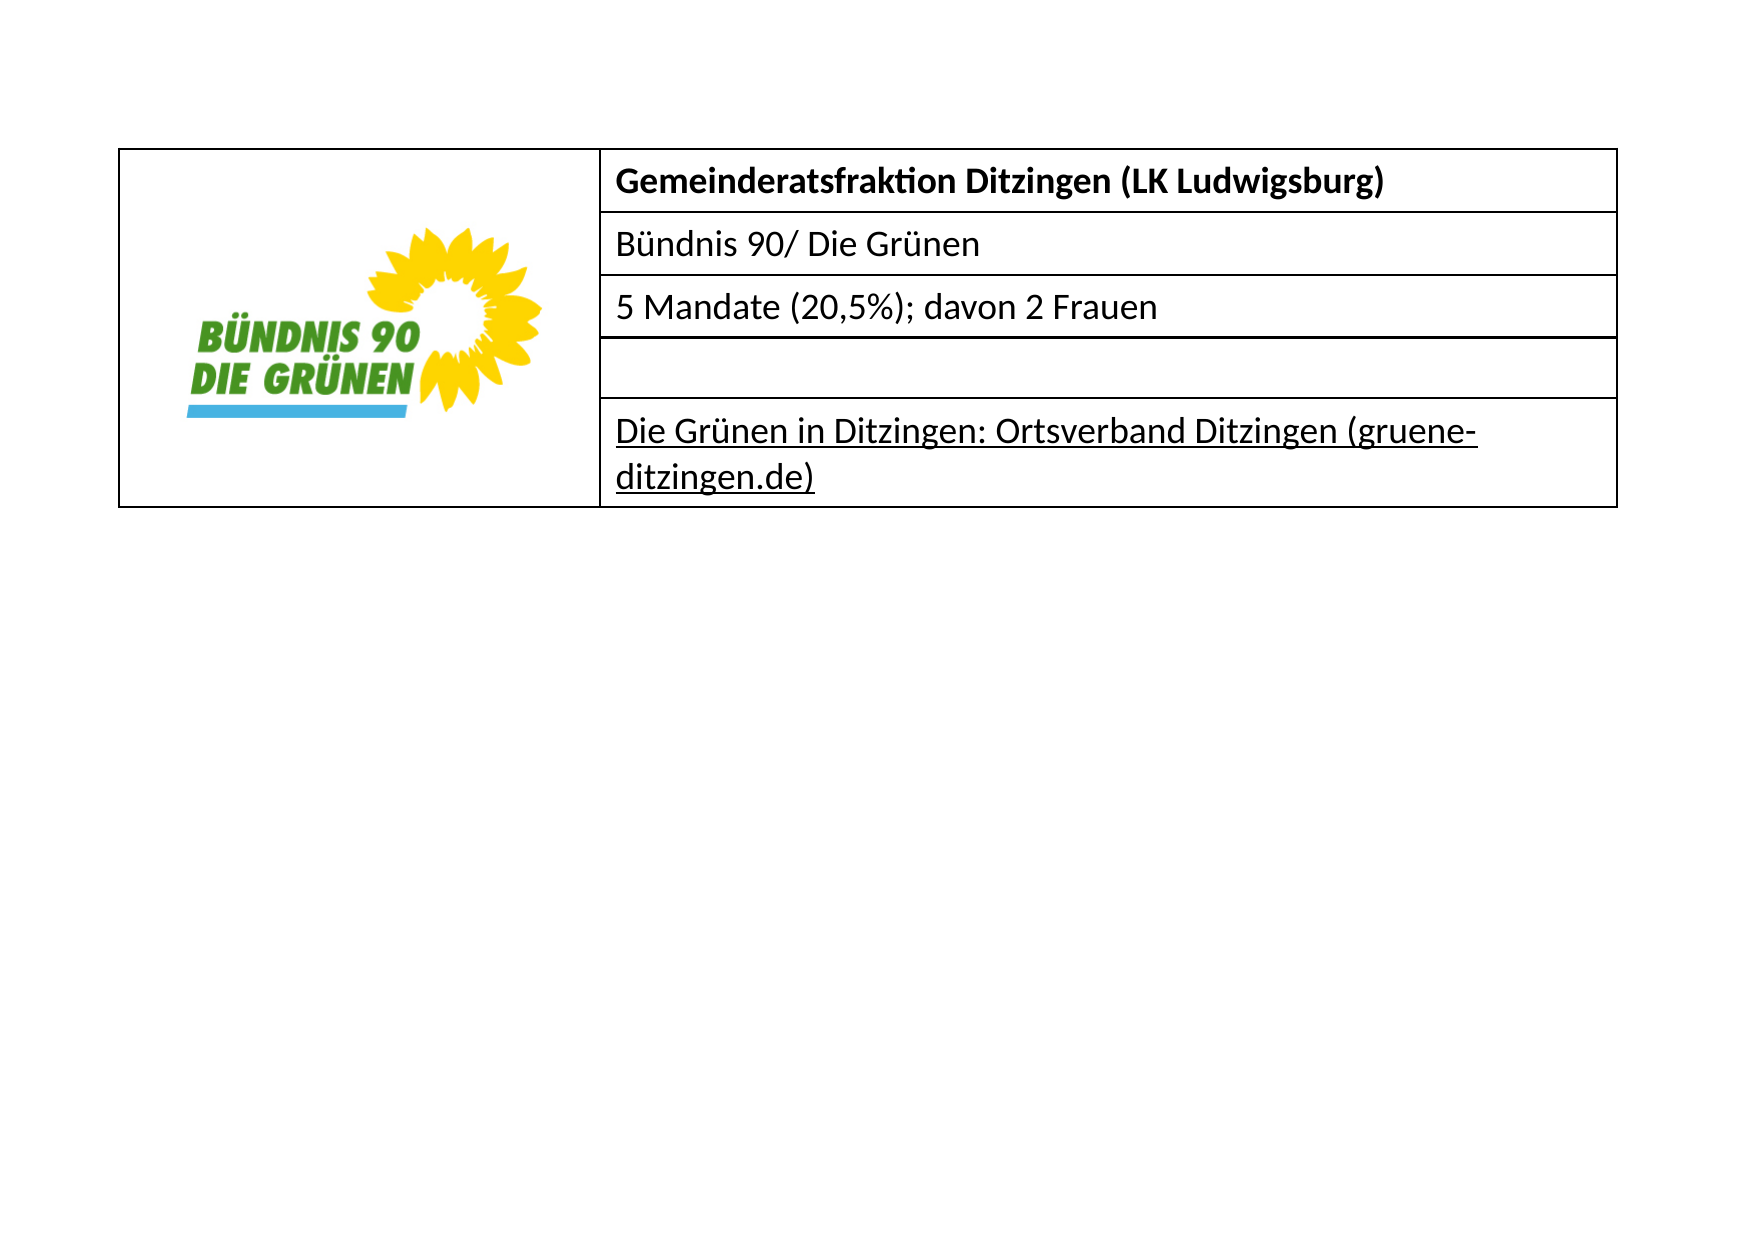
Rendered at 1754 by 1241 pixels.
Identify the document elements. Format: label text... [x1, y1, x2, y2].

picture [156, 197, 573, 448]
table_cell Die Grünen in Ditzingen: Ortsverband Ditzingen (gruene-ditzingen.de) [601, 399, 1616, 506]
table_cell [601, 339, 1616, 397]
table_header [120, 150, 599, 506]
table_header Gemeinderatsfraktion Ditzingen (LK Ludwigsburg) [601, 150, 1616, 211]
table_cell 5 Mandate (20,5%); davon 2 Frauen [601, 276, 1616, 336]
table_cell Bündnis 90/ Die Grünen [601, 213, 1616, 273]
